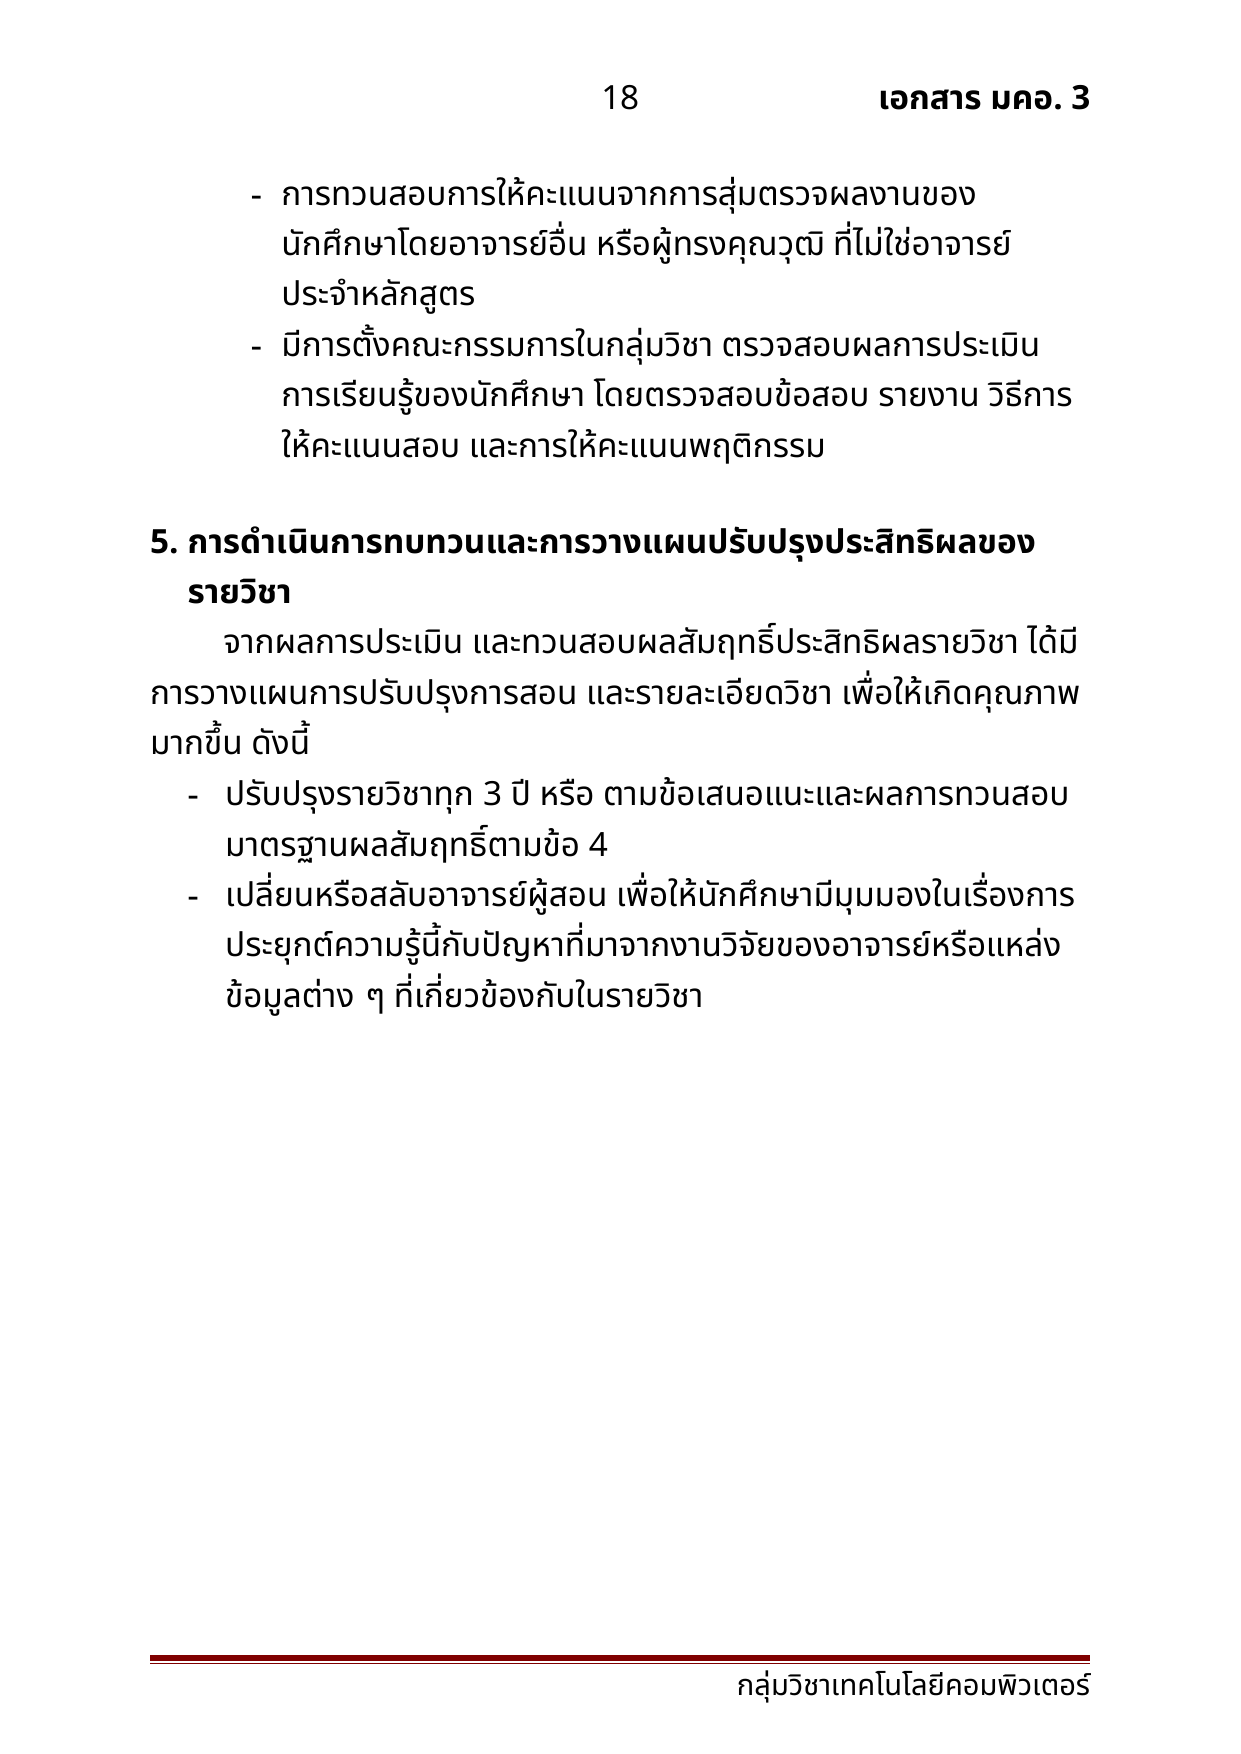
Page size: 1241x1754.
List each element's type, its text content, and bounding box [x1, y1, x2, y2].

list ปรับปรุงรายวิชาทุก 3 ปี หรือ ตามข้อเสนอแนะและผลการทวนสอบมาตรฐานผลสัมฤทธิ์ตามข้อ 4 [187, 770, 1090, 871]
text จากผลการประเมิน และทวนสอบผลสัมฤทธิ์ประสิทธิผลรายวิชา ได้มีการวางแผนการปรับปรุงการสอน และรายละเอียดวิชา เพื่อให้เกิดคุณภาพมากขึ้น ดังนี้ [150, 618, 1090, 770]
list การดำเนินการทบทวนและการวางแผนปรับปรุงประสิทธิผลของรายวิชา [150, 517, 1090, 618]
list การทวนสอบการให้คะแนนจากการสุ่มตรวจผลงานของนักศึกษาโดยอาจารย์อื่น หรือผู้ทรงคุณวุฒิ ที่ไม่ใช่อาจารย์ประจำหลักสูตร [251, 169, 1090, 321]
list มีการตั้งคณะกรรมการในกลุ่มวิชา ตรวจสอบผลการประเมินการเรียนรู้ของนักศึกษา โดยตรวจสอบข้อสอบ รายงาน วิธีการให้คะแนนสอบ และการให้คะแนนพฤติกรรม [251, 321, 1090, 472]
list เปลี่ยนหรือสลับอาจารย์ผู้สอน เพื่อให้นักศึกษามีมุมมองในเรื่องการประยุกต์ความรู้นี้กับปัญหาที่มาจากงานวิจัยของอาจารย์หรือแหล่งข้อมูลต่าง ๆ ที่เกี่ยวข้องกับในรายวิชา [187, 871, 1090, 1022]
